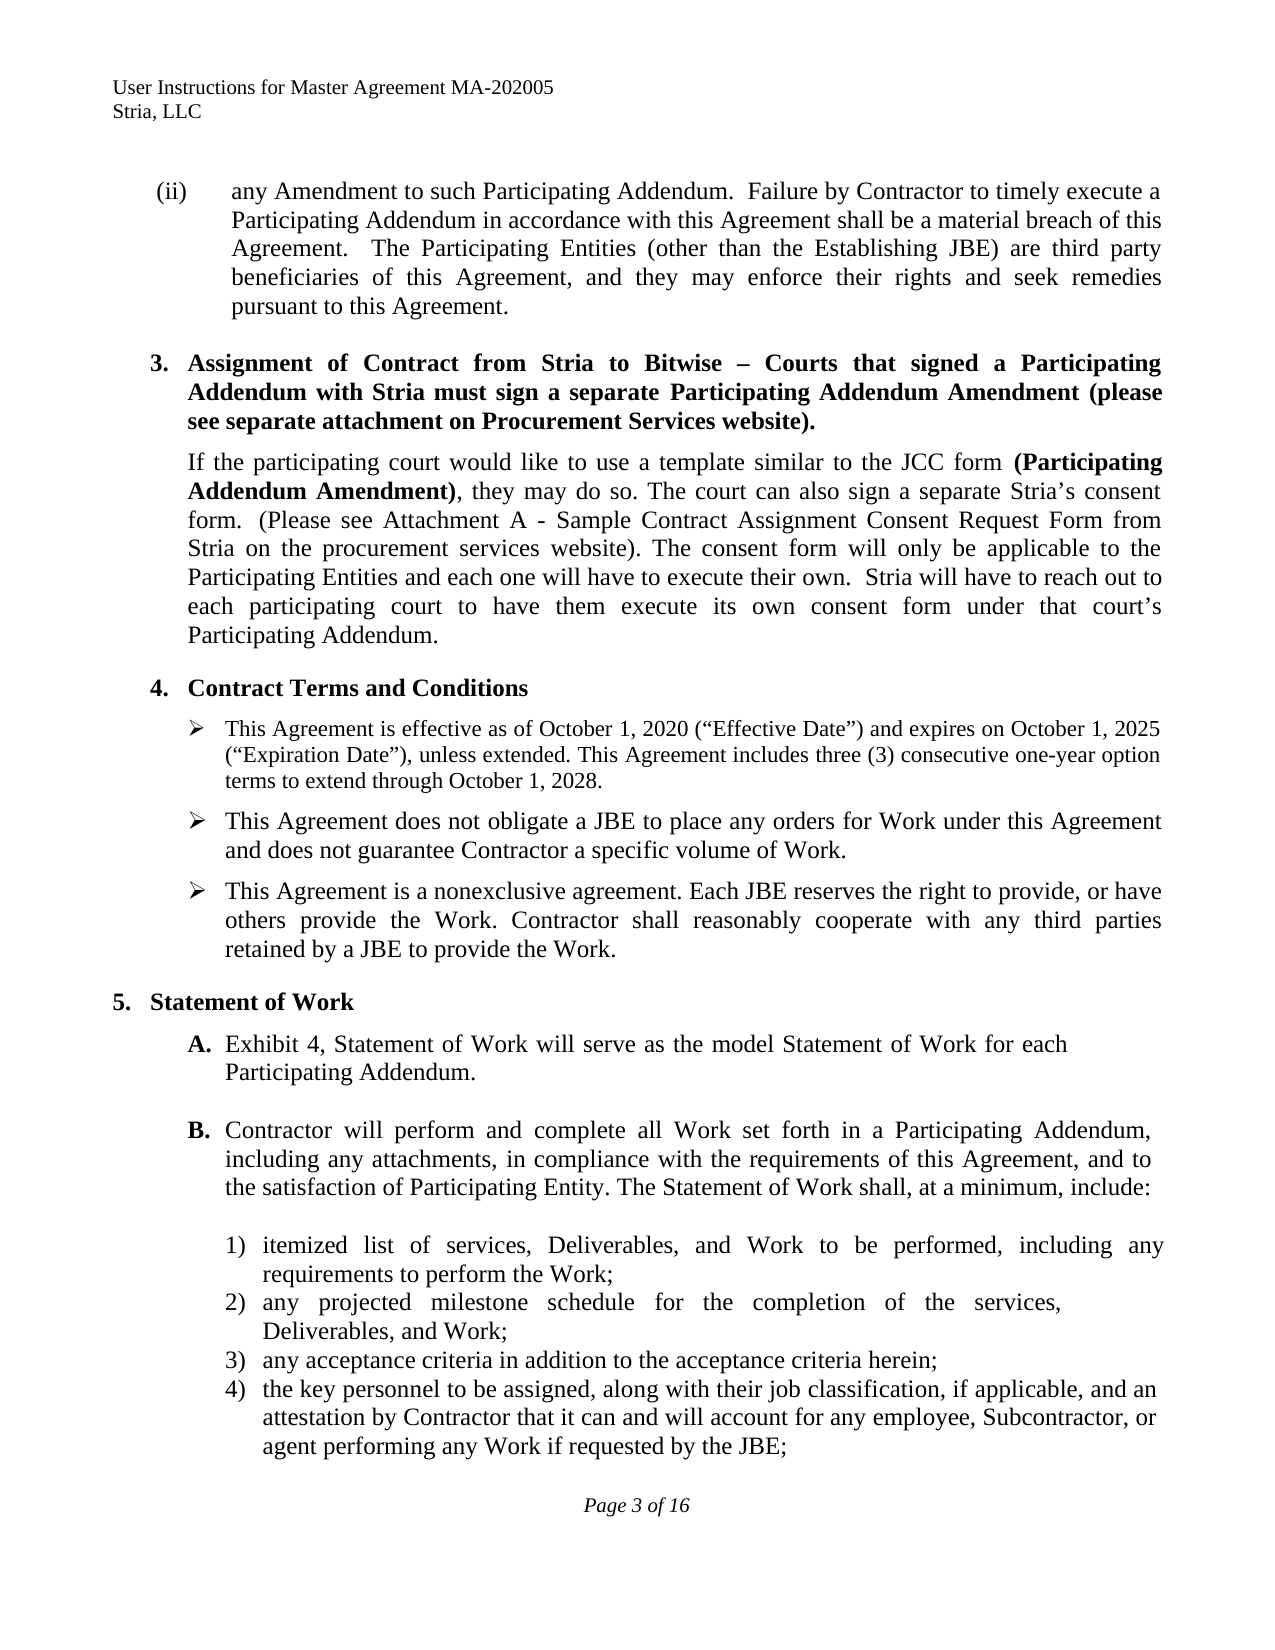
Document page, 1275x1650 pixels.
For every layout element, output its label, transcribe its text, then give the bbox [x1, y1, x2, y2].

list This Agreement is a nonexclusive agreement. Each JBE reserves the right to provide, or have others provide the Work. Contractor shall reasonably cooperate with any third parties retained by a JBE to provide the Work. [187, 876, 1162, 962]
list This Agreement is effective as of October 1, 2020 (“Effective Date”) and expires on October 1, 2025 (“Expiration Date”), unless extended. This Agreement includes three (3) consecutive one-year option terms to extend through October 1, 2028. [187, 715, 1162, 794]
list Exhibit 4, Statement of Work will serve as the model Statement of Work for each Participating Addendum. [187, 1029, 1069, 1086]
list any acceptance criteria in addition to the acceptance criteria herein; [225, 1345, 1164, 1374]
list itemized list of services, Deliverables, and Work to be performed, including any requirements to perform the Work; [225, 1230, 1164, 1287]
list the key personnel to be assigned, along with their job classification, if applicable, and an attestation by Contractor that it can and will account for any employee, Subcontractor, or agent performing any Work if requested by the JBE; [225, 1374, 1158, 1460]
list Assignment of Contract from Stria to Bitwise – Courts that signed a Participating Addendum with Stria must sign a separate Participating Addendum Amendment (please see separate attachment on Procurement Services website). [150, 348, 1162, 435]
list This Agreement does not obligate a JBE to place any orders for Work under this Agreement and does not guarantee Contractor a specific volume of Work. [187, 806, 1162, 864]
list Contractor will perform and complete all Work set forth in a Participating Addendum, including any attachments, in compliance with the requirements of this Agreement, and to the satisfaction of Participating Entity. The Statement of Work shall, at a minimum, include: [187, 1115, 1152, 1201]
list any Amendment to such Participating Addendum. Failure by Contractor to timely execute a Participating Addendum in accordance with this Agreement shall be a material breach of this Agreement. The Participating Entities (other than the Establishing JBE) are third party beneficiaries of this Agreement, and they may enforce their rights and seek remedies pursuant to this Agreement. [156, 176, 1162, 320]
list Statement of Work [112, 987, 1162, 1016]
list any projected milestone schedule for the completion of the services, Deliverables, and Work; [225, 1287, 1061, 1345]
text If the participating court would like to use a template similar to the JCC form (Participating Addendum Amendment), they may do so. The court can also sign a separate Stria’s consent form. (Please see Attachment A - Sample Contract Assignment Consent Request Form from Stria on the procurement services website). The consent form will only be applicable to the Participating Entities and each one will have to execute their own. Stria will have to reach out to each participating court to have them execute its own consent form under that court’s Participating Addendum. [187, 447, 1162, 648]
list Contract Terms and Conditions [150, 673, 1162, 702]
